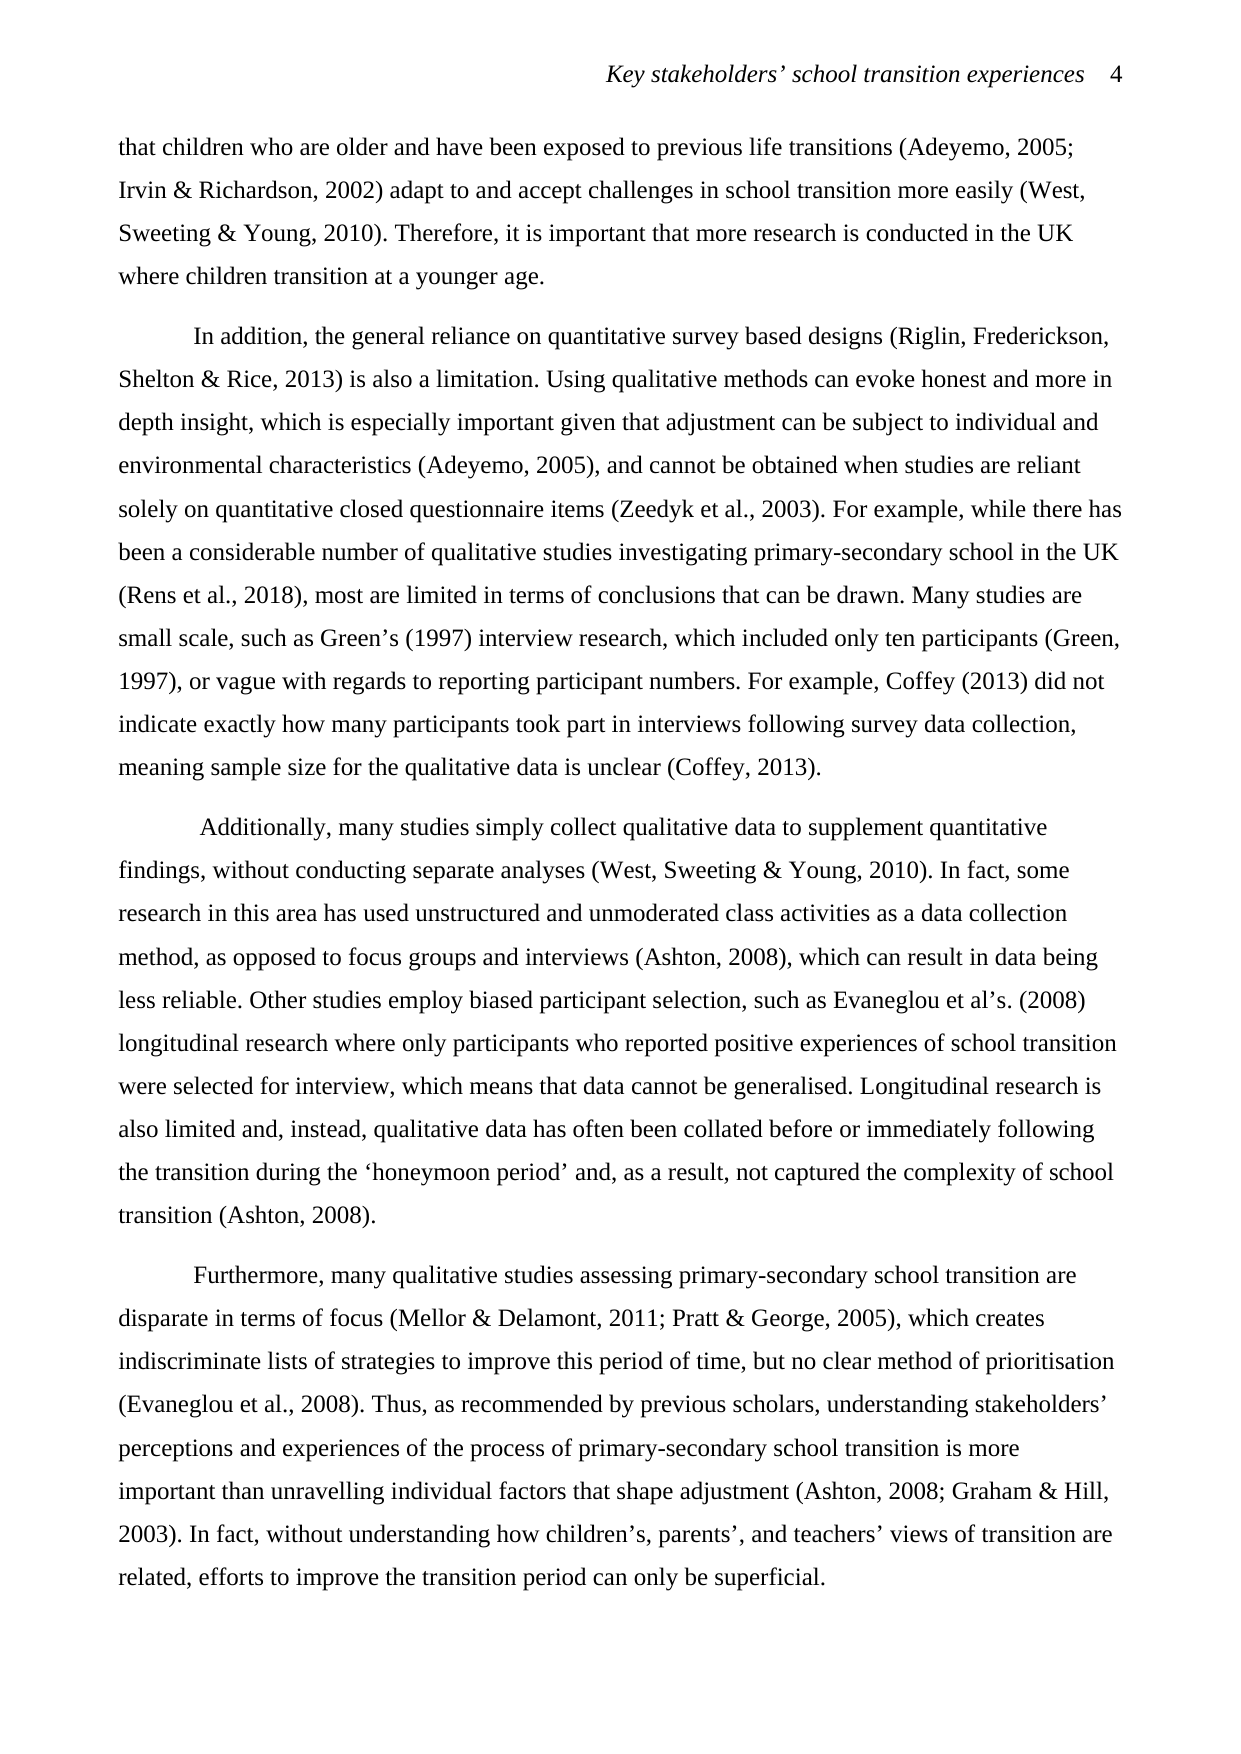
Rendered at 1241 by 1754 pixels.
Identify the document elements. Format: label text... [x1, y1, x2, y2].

text Additionally, many studies simply collect qualitative data to supplement quantitative findings, without conducting separate analyses (West, Sweeting & Young, 2010). In fact, some research in this area has used unstructured and unmoderated class activities as a data collection method, as opposed to focus groups and interviews (Ashton, 2008), which can result in data being less reliable. Other studies employ biased participant selection, such as Evaneglou et al’s. (2008) longitudinal research where only participants who reported positive experiences of school transition were selected for interview, which means that data cannot be generalised. Longitudinal research is also limited and, instead, qualitative data has often been collated before or immediately following the transition during the ‘honeymoon period’ and, as a result, not captured the complexity of school transition (Ashton, 2008). [118, 812, 1122, 1229]
text In addition, the general reliance on quantitative survey based designs (Riglin, Frederickson, Shelton & Rice, 2013) is also a limitation. Using qualitative methods can evoke honest and more in depth insight, which is especially important given that adjustment can be subject to individual and environmental characteristics (Adeyemo, 2005), and cannot be obtained when studies are reliant solely on quantitative closed questionnaire items (Zeedyk et al., 2003). For example, while there has been a considerable number of qualitative studies investigating primary-secondary school in the UK (Rens et al., 2018), most are limited in terms of conclusions that can be drawn. Many studies are small scale, such as Green’s (1997) interview research, which included only ten participants (Green, 1997), or vague with regards to reporting participant numbers. For example, Coffey (2013) did not indicate exactly how many participants took part in interviews following survey data collection, meaning sample size for the qualitative data is unclear (Coffey, 2013). [118, 321, 1122, 781]
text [118, 132, 1122, 290]
text Furthermore, many qualitative studies assessing primary-secondary school transition are disparate in terms of focus (Mellor & Delamont, 2011; Pratt & George, 2005), which creates indiscriminate lists of strategies to improve this period of time, but no clear method of prioritisation (Evaneglou et al., 2008). Thus, as recommended by previous scholars, understanding stakeholders’ perceptions and experiences of the process of primary-secondary school transition is more important than unravelling individual factors that shape adjustment (Ashton, 2008; Graham & Hill, 2003). In fact, without understanding how children’s, parents’, and teachers’ views of transition are related, efforts to improve the transition period can only be superficial. [118, 1260, 1122, 1591]
